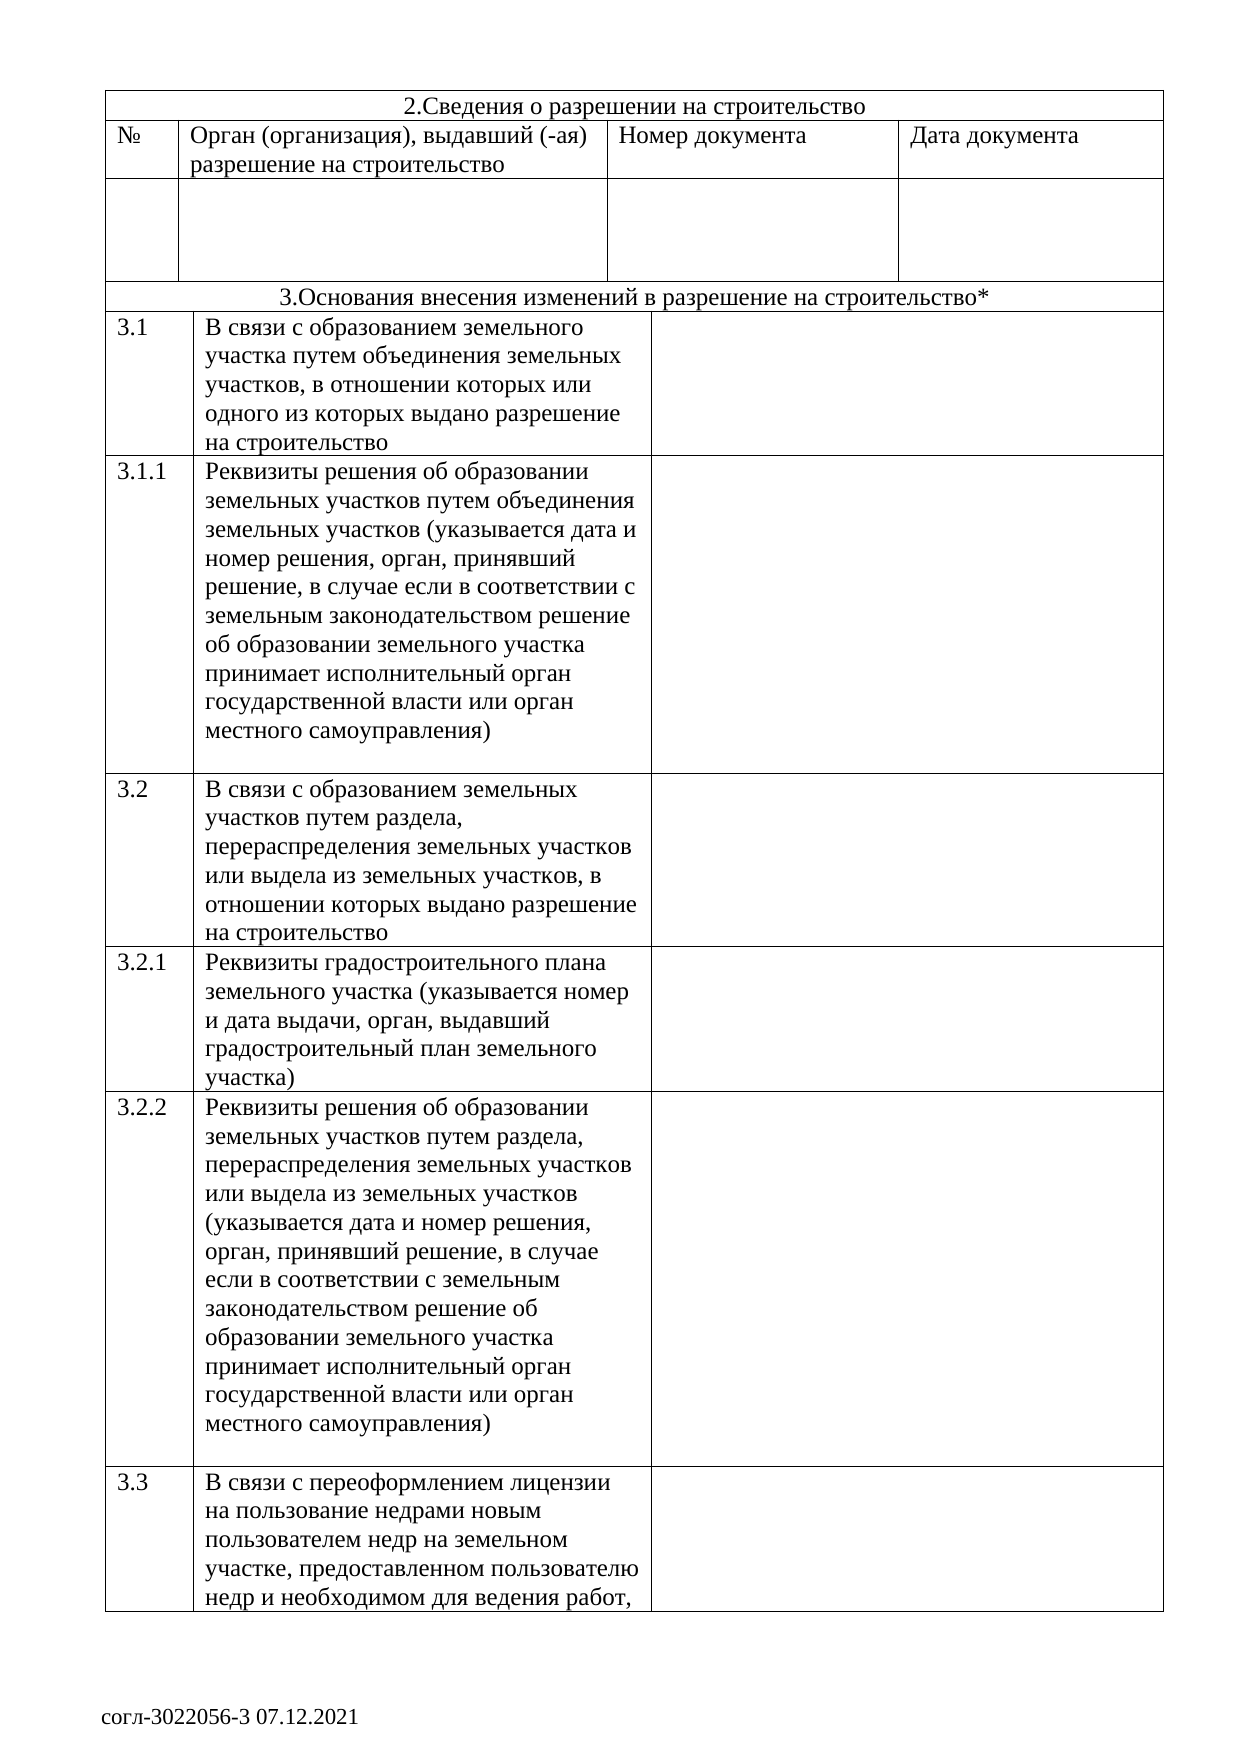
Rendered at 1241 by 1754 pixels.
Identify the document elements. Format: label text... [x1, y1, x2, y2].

table_cell [106, 179, 178, 281]
table_cell [652, 947, 1163, 1091]
table_cell [899, 179, 1163, 281]
table_cell Дата документа [899, 121, 1163, 178]
table_cell 3.Основания внесения изменений в разрешение на строительство* [106, 282, 1163, 311]
table_cell 3.3 [106, 1467, 193, 1611]
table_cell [194, 1467, 651, 1611]
table_cell 3.1 [106, 312, 193, 455]
table_cell [652, 1467, 1163, 1611]
table_cell Реквизиты градостроительного плана земельного участка (указывается номер и дата выдачи, орган, выдавший градостроительный план земельного участка) [194, 947, 651, 1091]
table_cell 2.Сведения о разрешении на строительство [106, 91, 1163, 119]
table_cell [652, 312, 1163, 455]
table_cell 3.2.2 [106, 1092, 193, 1466]
table_cell [652, 774, 1163, 946]
table_cell В связи с образованием земельных участков путем раздела, перераспределения земельных участков или выдела из земельных участков, в отношении которых выдано разрешение на строительство [194, 774, 651, 946]
table_cell Номер документа [608, 121, 898, 178]
table_cell 3.2 [106, 774, 193, 946]
table_cell В связи с образованием земельного участка путем объединения земельных участков, в отношении которых или одного из которых выдано разрешение на строительство [194, 312, 651, 455]
table_cell [652, 456, 1163, 773]
table_cell [179, 179, 607, 281]
table_cell [652, 1092, 1163, 1466]
table_cell 3.1.1 [106, 456, 193, 773]
table_cell Реквизиты решения об образовании земельных участков путем раздела, перераспределения земельных участков или выдела из земельных участков (указывается дата и номер решения, орган, принявший решение, в случае если в соответствии с земельным законодательством решение об образовании земельного участка принимает исполнительный орган государственной власти или орган местного самоуправления) [194, 1092, 651, 1466]
table_cell Реквизиты решения об образовании земельных участков путем объединения земельных участков (указывается дата и номер решения, орган, принявший решение, в случае если в соответствии с земельным законодательством решение об образовании земельного участка принимает исполнительный орган государственной власти или орган местного самоуправления) [194, 456, 651, 773]
table_cell № [106, 121, 178, 178]
table_cell 3.2.1 [106, 947, 193, 1091]
table_cell [608, 179, 898, 281]
table_cell Орган (организация), выдавший (-ая) разрешение на строительство [179, 121, 607, 178]
